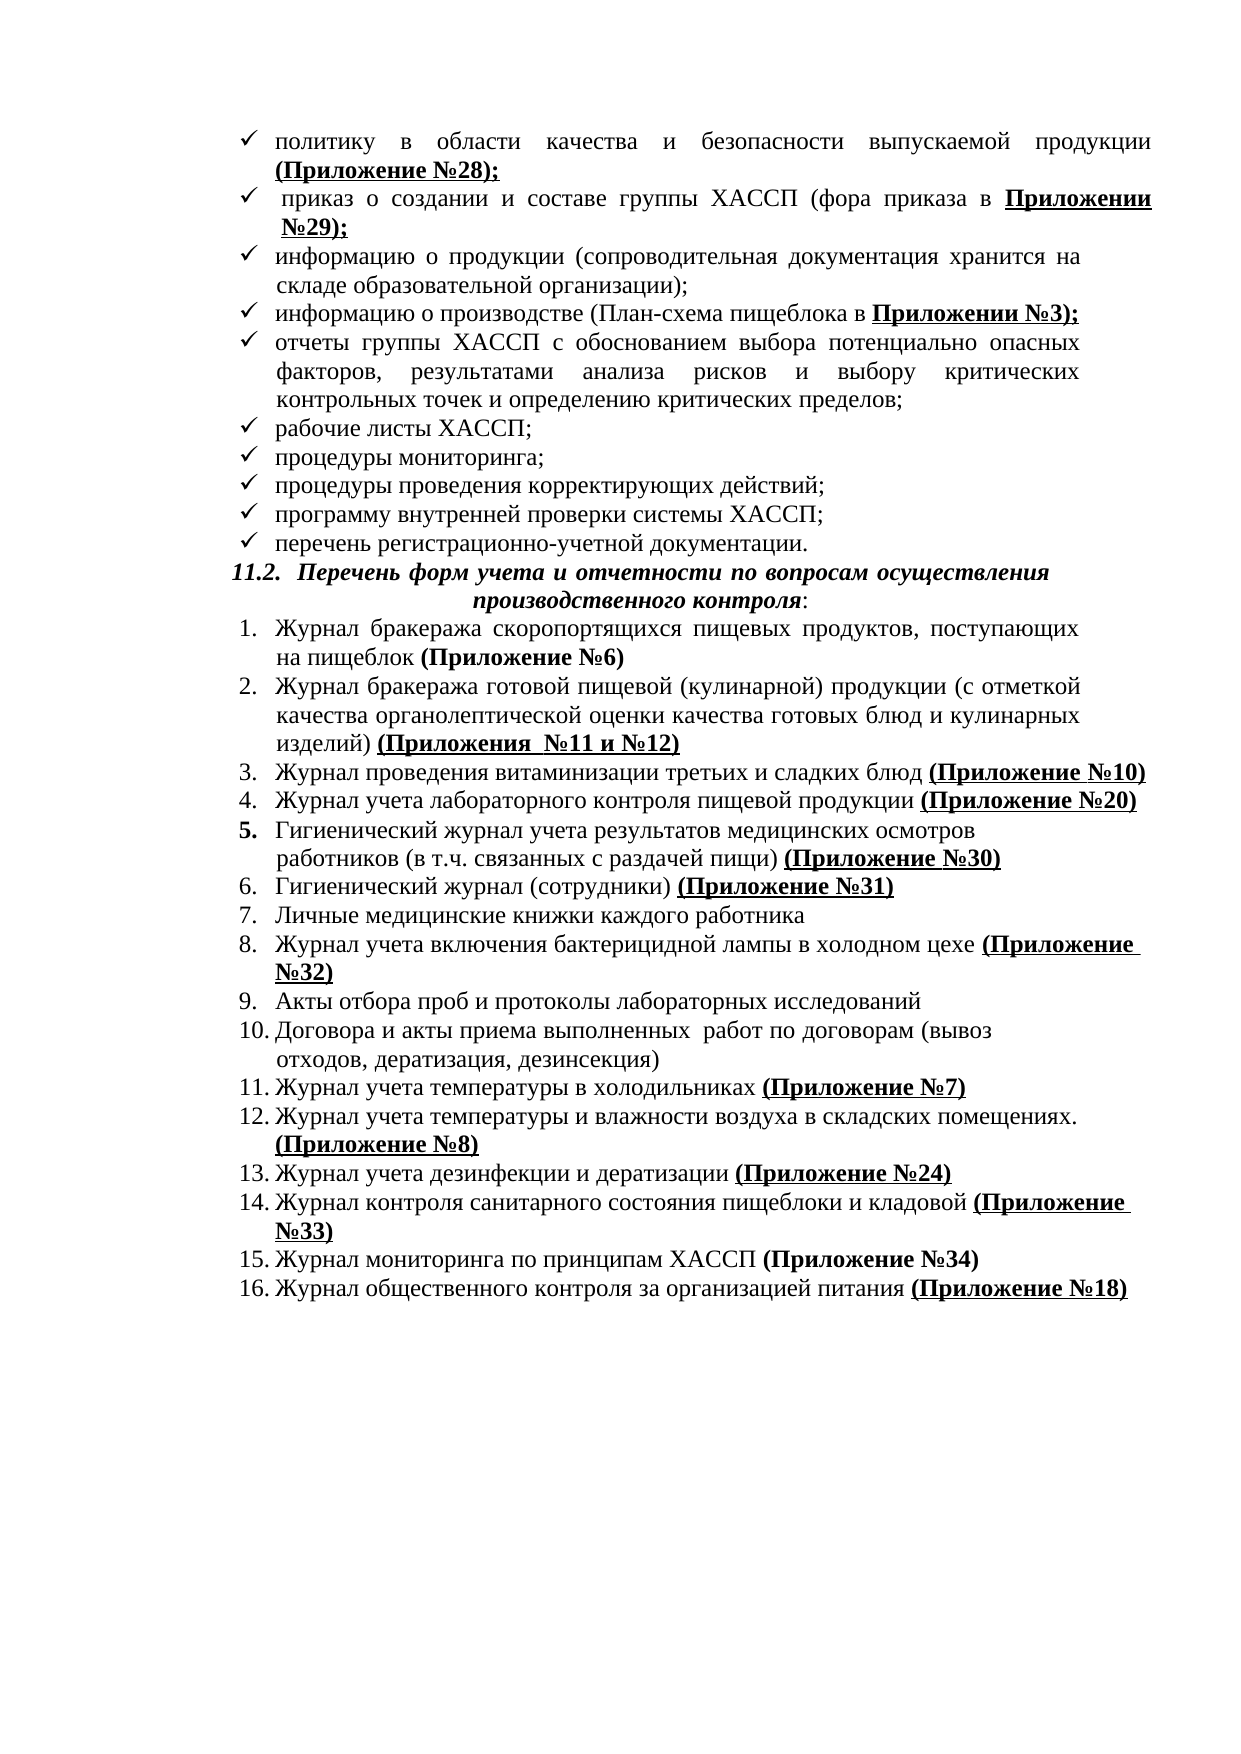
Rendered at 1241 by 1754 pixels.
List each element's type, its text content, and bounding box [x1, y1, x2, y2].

list Журнал мониторинга по принципам ХАССП (Приложение №34) [238, 1245, 1152, 1273]
list Журнал учета лабораторного контроля пищевой продукции (Приложение №20) [238, 786, 1152, 815]
list Договора и акты приема выполненных работ по договорам (вывоз отходов, дератизация, дезинсекция) [239, 1015, 1079, 1073]
list рабочие листы ХАССП; [238, 413, 1152, 442]
list Журнал учета включения бактерицидной лампы в холодном цехе (Приложение №32) [238, 929, 1152, 986]
list Журнал бракеража готовой пищевой (кулинарной) продукции (с отметкой качества органолептической оценки качества готовых блюд и кулинарных изделий) (Приложения №11 и №12) [239, 671, 1081, 757]
list Гигиенический журнал учета результатов медицинских осмотров работников (в т.ч. связанных с раздачей пищи) (Приложение №30) [239, 815, 1080, 872]
list Журнал бракеража скоропортящихся пищевых продуктов, поступающих на пищеблок (Приложение №6) [239, 614, 1079, 671]
list процедуры мониторинга; [238, 442, 1152, 471]
list приказ о создании и составе группы ХАССП (фора приказа в Приложении №29); [238, 184, 1152, 241]
list Личные медицинские книжки каждого работника [238, 901, 1152, 929]
list отчеты группы ХАССП с обоснованием выбора потенциально опасных факторов, результатами анализа рисков и выбору критических контрольных точек и определению критических пределов; [239, 327, 1080, 413]
list информацию о продукции (сопроводительная документация хранится на складе образовательной организации); [239, 241, 1080, 299]
list программу внутренней проверки системы ХАССП; [238, 499, 1152, 528]
subtitle Перечень форм учета и отчетности по вопросам осуществления производственного контроля: [201, 558, 1080, 613]
list Журнал учета температуры и влажности воздуха в складских помещениях. (Приложение №8) [238, 1101, 1152, 1158]
list Журнал учета температуры в холодильниках (Приложение №7) [238, 1073, 1152, 1101]
list Журнал контроля санитарного состояния пищеблоки и кладовой (Приложение №33) [238, 1187, 1152, 1245]
list Журнал общественного контроля за организацией питания (Приложение №18) [238, 1273, 1152, 1302]
list Журнал проведения витаминизации третьих и сладких блюд (Приложение №10) [238, 757, 1152, 786]
list Журнал учета дезинфекции и дератизации (Приложение №24) [238, 1158, 1152, 1187]
list процедуры проведения корректирующих действий; [238, 471, 1152, 499]
list Гигиенический журнал (сотрудники) (Приложение №31) [238, 872, 1152, 900]
list политику в области качества и безопасности выпускаемой продукции (Приложение №28); [238, 126, 1152, 183]
list перечень регистрационно-учетной документации. [238, 528, 1152, 557]
list информацию о производстве (План-схема пищеблока в Приложении №3); [238, 299, 1152, 327]
list Акты отбора проб и протоколы лабораторных исследований [238, 987, 1152, 1015]
